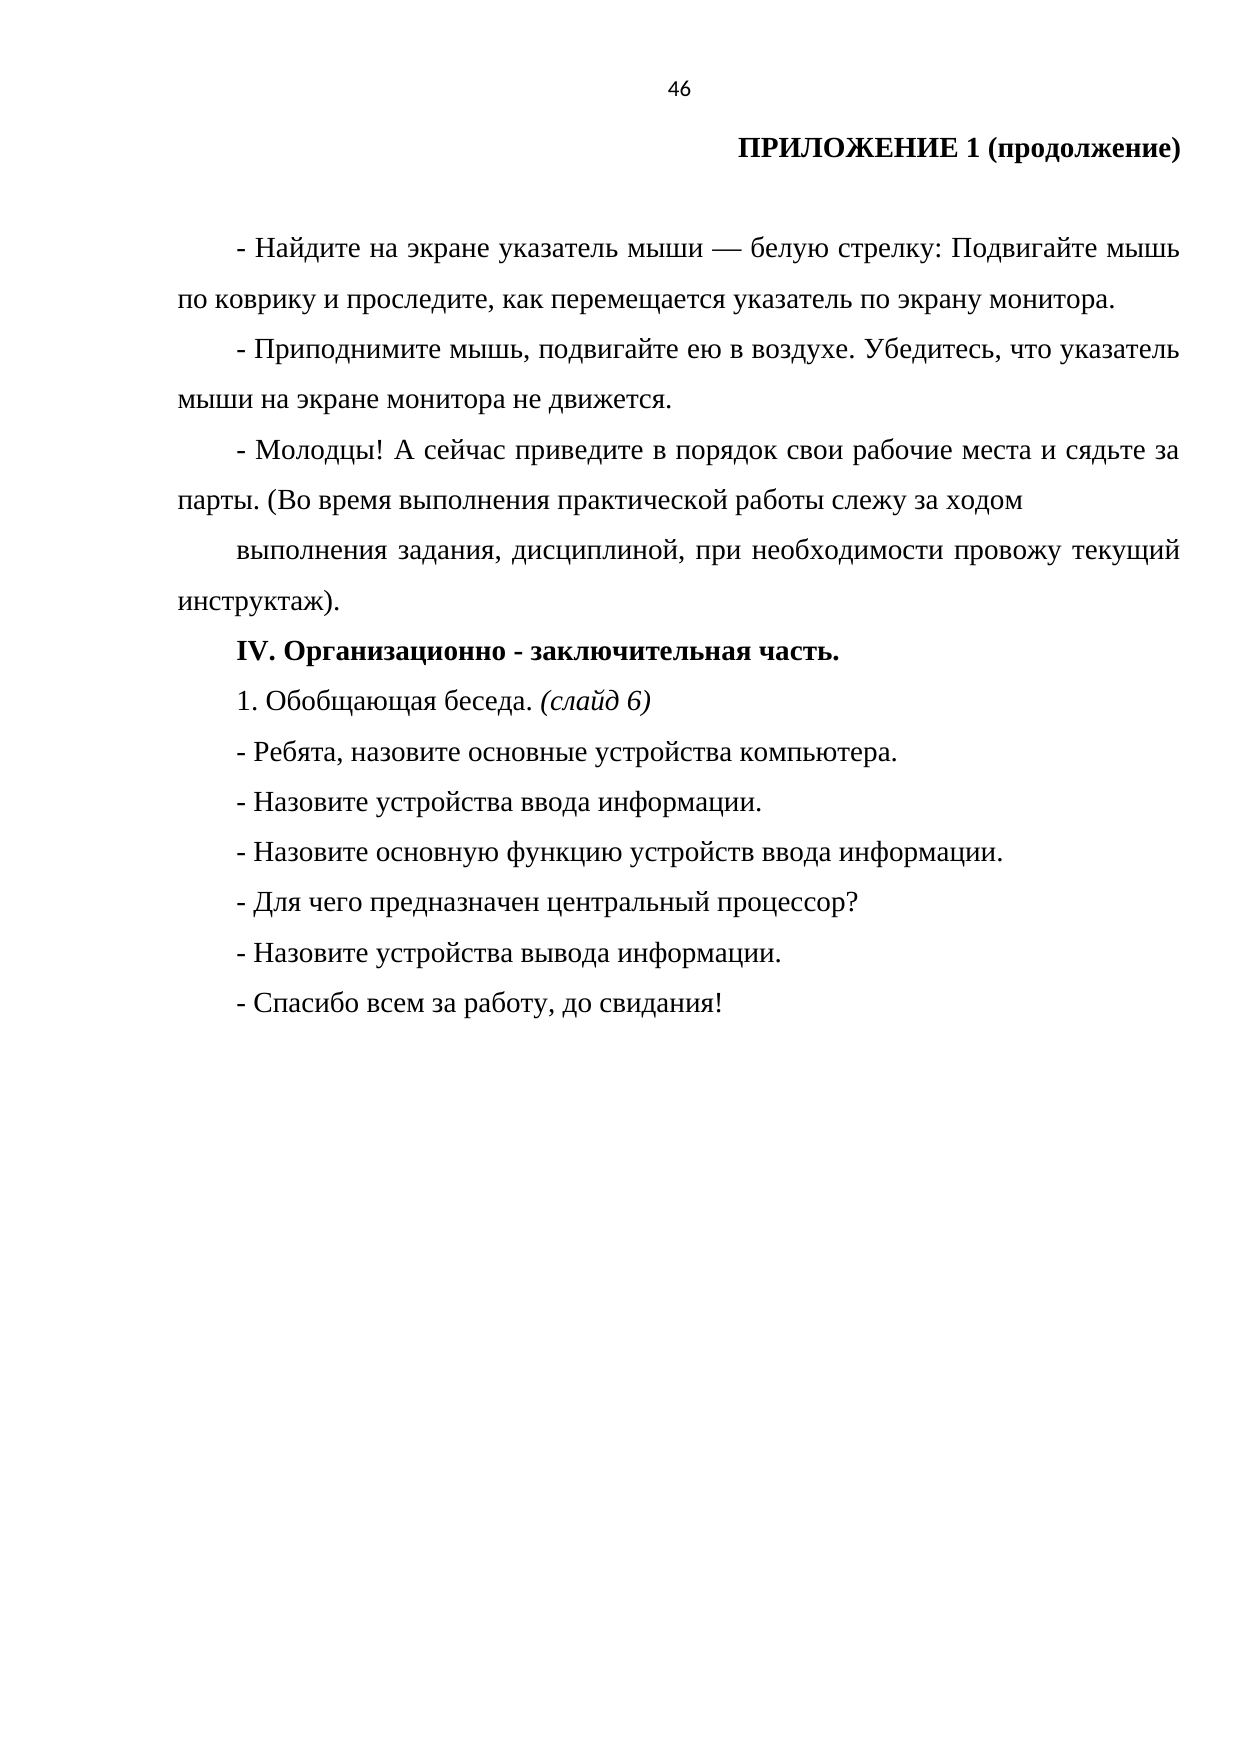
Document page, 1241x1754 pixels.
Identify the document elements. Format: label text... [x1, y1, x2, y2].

text - Ребята, назовите основные устройства компьютера. [177, 734, 1181, 767]
text - Назовите устройства вывода информации. [177, 935, 1181, 968]
text выполнения задания, дисциплиной, при необходимости провожу текущий инструктаж). [177, 532, 1181, 616]
text - Найдите на экране указатель мыши — белую стрелку: Подвигайте мышь по коврику и проследите, как перемещается указатель по экрану монитора. [177, 231, 1181, 314]
text - Приподнимите мышь, подвигайте ею в воздухе. Убедитесь, что указатель мыши на экране монитора не движется. [177, 331, 1181, 415]
text - Назовите устройства ввода информации. [177, 784, 1181, 817]
text - Для чего предназначен центральный процессор? [177, 884, 1181, 918]
text ПРИЛОЖЕНИЕ 1 (продолжение) [177, 130, 1181, 163]
text IV. Организационно - заключительная часть. [177, 633, 1181, 667]
text - Назовите основную функцию устройств ввода информации. [177, 834, 1181, 868]
text - Молодцы! А сейчас приведите в порядок свои рабочие места и сядьте за парты. (Во время выполнения практической работы слежу за ходом [177, 432, 1181, 516]
text - Спасибо всем за работу, до свидания! [177, 985, 1181, 1019]
text 1. Обобщающая беседа. (слайд 6) [177, 683, 1181, 717]
